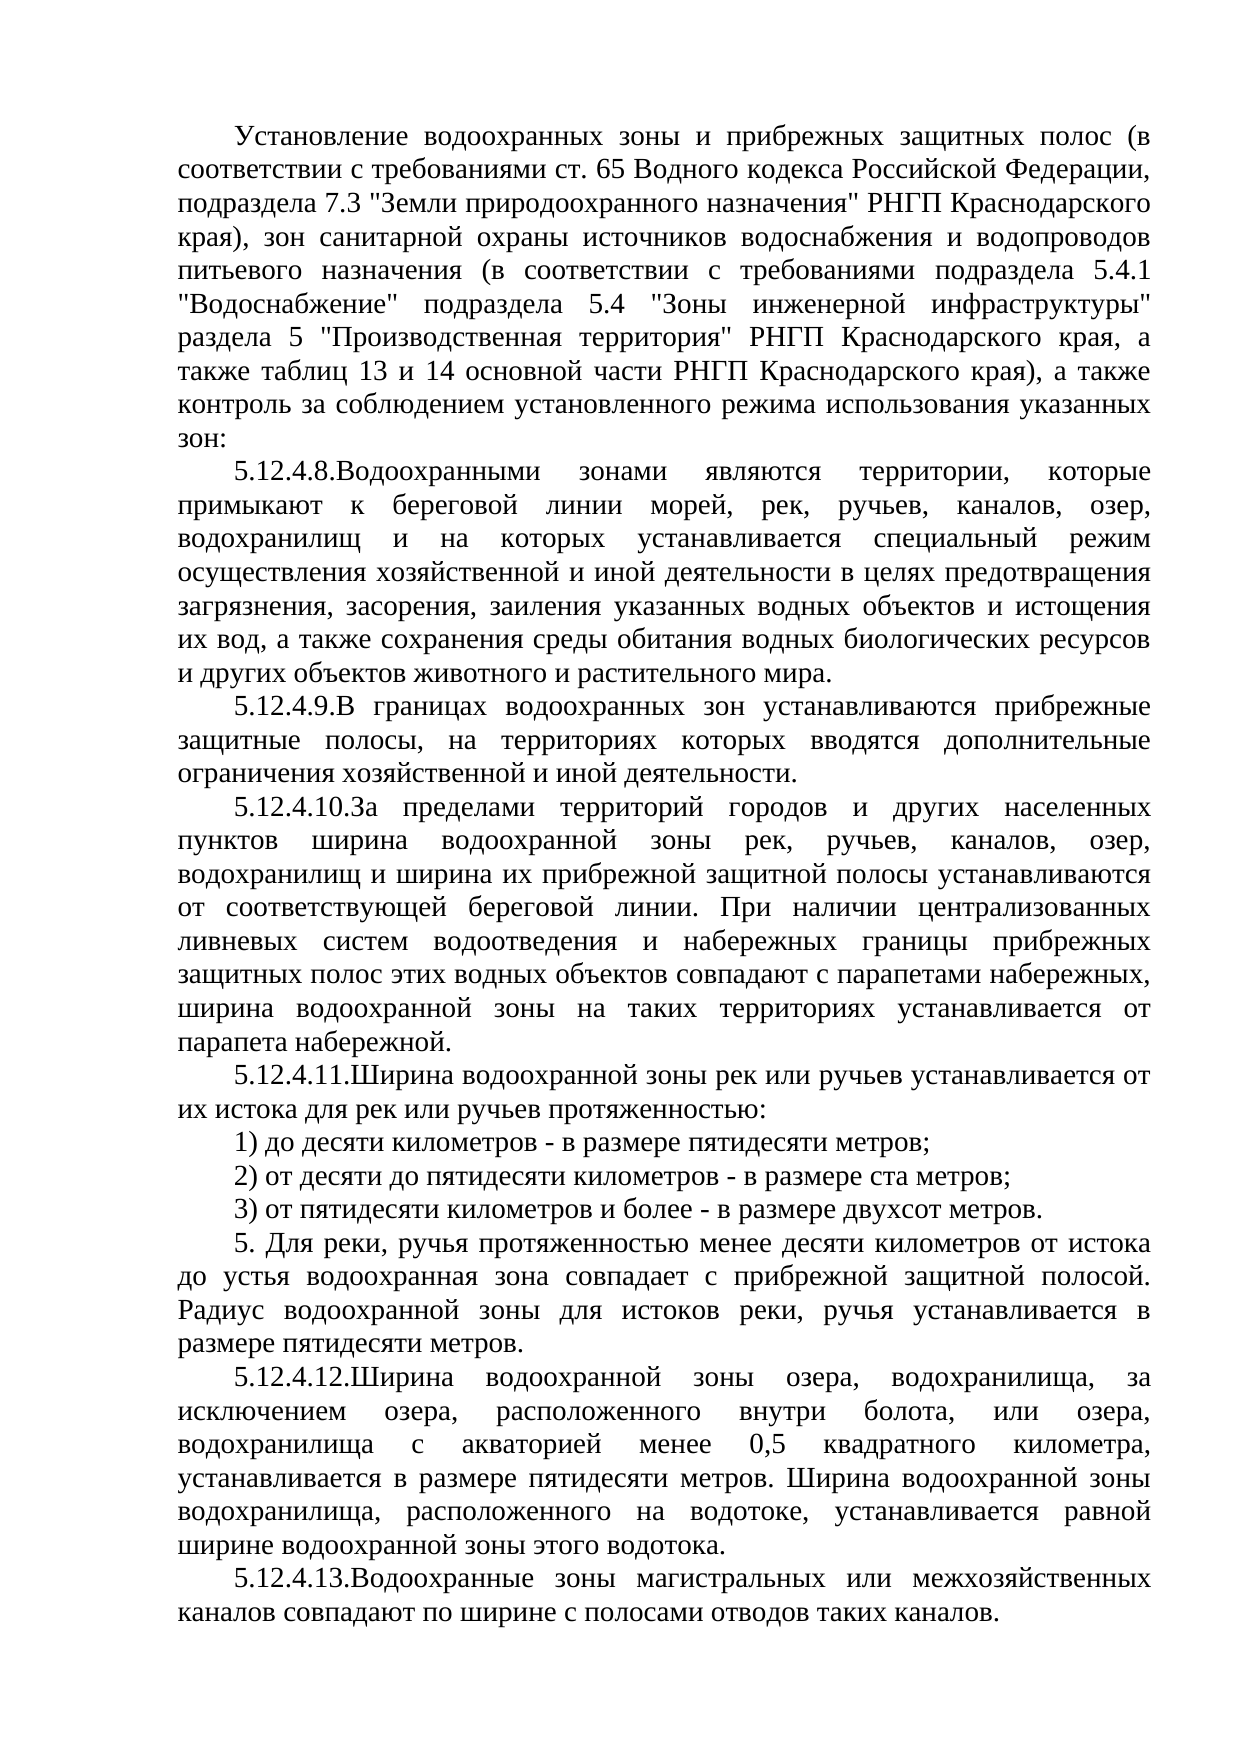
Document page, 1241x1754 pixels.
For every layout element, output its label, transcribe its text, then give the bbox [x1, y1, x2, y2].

text 5. Для реки, ручья протяженностью менее десяти километров от истока до устья водоохранная зона совпадает с прибрежной защитной полосой. Радиус водоохранной зоны для истоков реки, ручья устанавливается в размере пятидесяти метров. [177, 1225, 1152, 1359]
text 5.12.4.9.В границах водоохранных зон устанавливаются прибрежные защитные полосы, на территориях которых вводятся дополнительные ограничения хозяйственной и иной деятельности. [177, 688, 1152, 789]
text 3) от пятидесяти километров и более - в размере двухсот метров. [177, 1191, 1152, 1225]
text 5.12.4.8.Водоохранными зонами являются территории, которые примыкают к береговой линии морей, рек, ручьев, каналов, озер, водохранилищ и на которых устанавливается специальный режим осуществления хозяйственной и иной деятельности в целях предотвращения загрязнения, засорения, заиления указанных водных объектов и истощения их вод, а также сохранения среды обитания водных биологических ресурсов и других объектов животного и растительного мира. [177, 453, 1152, 688]
text 1) до десяти километров - в размере пятидесяти метров; [177, 1124, 1152, 1158]
text 5.12.4.10.За пределами территорий городов и других населенных пунктов ширина водоохранной зоны рек, ручьев, каналов, озер, водохранилищ и ширина их прибрежной защитной полосы устанавливаются от соответствующей береговой линии. При наличии централизованных ливневых систем водоотведения и набережных границы прибрежных защитных полос этих водных объектов совпадают с парапетами набережных, ширина водоохранной зоны на таких территориях устанавливается от парапета набережной. [177, 789, 1152, 1057]
text Установление водоохранных зоны и прибрежных защитных полос (в соответствии с требованиями ст. 65 Водного кодекса Российской Федерации, подраздела 7.3 "Земли природоохранного назначения" РНГП Краснодарского края), зон санитарной охраны источников водоснабжения и водопроводов питьевого назначения (в соответствии с требованиями подраздела 5.4.1 "Водоснабжение" подраздела 5.4 "Зоны инженерной инфраструктуры" раздела 5 "Производственная территория" РНГП Краснодарского края, а также таблиц 13 и 14 основной части РНГП Краснодарского края), а также контроль за соблюдением установленного режима использования указанных зон: [177, 118, 1152, 453]
text 5.12.4.11.Ширина водоохранной зоны рек или ручьев устанавливается от их истока для рек или ручьев протяженностью: [177, 1057, 1152, 1124]
text 2) от десяти до пятидесяти километров - в размере ста метров; [177, 1158, 1152, 1191]
text 5.12.4.12.Ширина водоохранной зоны озера, водохранилища, за исключением озера, расположенного внутри болота, или озера, водохранилища с акваторией менее 0,5 квадратного километра, устанавливается в размере пятидесяти метров. Ширина водоохранной зоны водохранилища, расположенного на водотоке, устанавливается равной ширине водоохранной зоны этого водотока. [177, 1359, 1152, 1560]
text 5.12.4.13.Водоохранные зоны магистральных или межхозяйственных каналов совпадают по ширине с полосами отводов таких каналов. [177, 1560, 1152, 1627]
